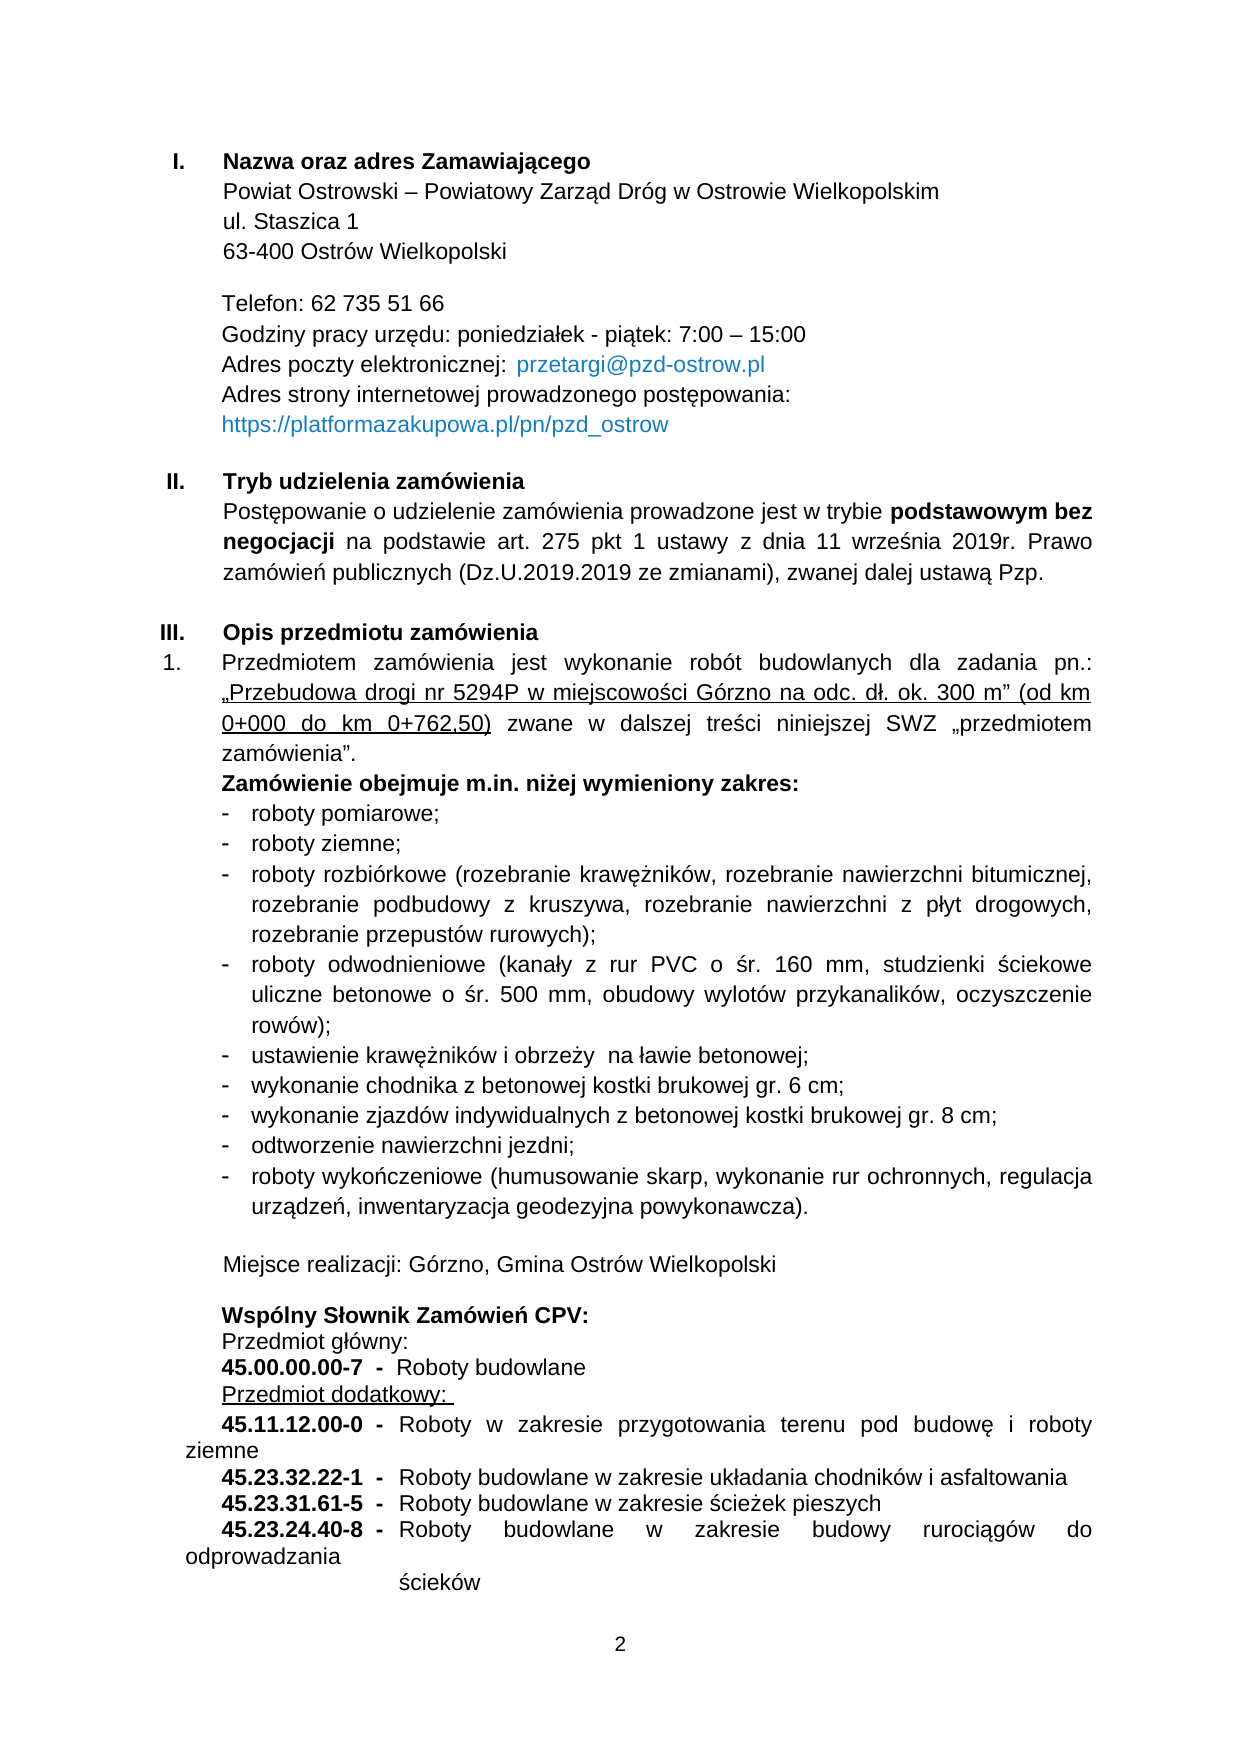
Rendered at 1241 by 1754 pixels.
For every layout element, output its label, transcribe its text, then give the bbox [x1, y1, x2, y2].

text Powiat Ostrowski – Powiatowy Zarząd Dróg w Ostrowie Wielkopolskim [223, 178, 1093, 204]
text Zamówienie obejmuje m.in. niżej wymieniony zakres: [148, 770, 1093, 796]
list roboty wykończeniowe (humusowanie skarp, wykonanie rur ochronnych, regulacja urządzeń, inwentaryzacja geodezyjna powykonawcza). [221, 1163, 1093, 1219]
text ul. Staszica 1 [223, 208, 1093, 234]
list roboty pomiarowe; [221, 800, 1093, 826]
text Godziny pracy urzędu: poniedziałek - piątek: 7:00 – 15:00 [148, 321, 1093, 347]
list wykonanie chodnika z betonowej kostki brukowej gr. 6 cm; [221, 1072, 1093, 1098]
list ustawienie krawężników i obrzeży na ławie betonowej; [221, 1042, 1093, 1068]
text Przedmiot główny: [148, 1328, 1093, 1354]
text ścieków [185, 1569, 1093, 1595]
list Miejsce realizacji: Górzno, Gmina Ostrów Wielkopolski [223, 1251, 1093, 1277]
list roboty ziemne; [221, 830, 1093, 857]
list roboty odwodnieniowe (kanały z rur PVC o śr. 160 mm, studzienki ściekowe uliczne betonowe o śr. 500 mm, obudowy wylotów przykanalików, oczyszczenie rowów); [221, 951, 1093, 1038]
text Przedmiot dodatkowy: [148, 1381, 1093, 1407]
text 45.00.00.00-7 - Roboty budowlane [148, 1354, 1093, 1381]
text 45.23.31.61-5 - Roboty budowlane w zakresie ścieżek pieszych [185, 1490, 1093, 1516]
list Nazwa oraz adres Zamawiającego [185, 148, 1093, 174]
text 63-400 Ostrów Wielkopolski [223, 238, 1093, 264]
text Adres strony internetowej prowadzonego postępowania: https://platformazakupowa.pl/pn/pzd_ostrow [221, 381, 1093, 438]
list odtworzenie nawierzchni jezdni; [221, 1132, 1093, 1159]
list Opis przedmiotu zamówienia [185, 619, 1093, 645]
text 45.23.24.40-8 - Roboty budowlane w zakresie budowy rurociągów do odprowadzania [185, 1516, 1093, 1569]
text 45.11.12.00-0 - Roboty w zakresie przygotowania terenu pod budowę i roboty ziemne [185, 1411, 1093, 1463]
list Przedmiotem zamówienia jest wykonanie robót budowlanych dla zadania pn.: „Przebudowa drogi nr 5294P w miejscowości Górzno na odc. dł. ok. 300 m” (od km 0+000 do km 0+762,50) zwane w dalszej treści niniejszej SWZ „przedmiotem zamówienia”. [162, 649, 1093, 766]
text Wspólny Słownik Zamówień CPV: [148, 1302, 1093, 1328]
text Adres poczty elektronicznej: przetargi@pzd-ostrow.pl [148, 351, 1093, 377]
text 45.23.32.22-1 - Roboty budowlane w zakresie układania chodników i asfaltowania [185, 1463, 1093, 1490]
text Postępowanie o udzielenie zamówienia prowadzone jest w trybie podstawowym bez negocjacji na podstawie art. 275 pkt 1 ustawy z dnia 11 września 2019r. Prawo zamówień publicznych (Dz.U.2019.2019 ze zmianami), zwanej dalej ustawą Pzp. [223, 498, 1093, 585]
list roboty rozbiórkowe (rozebranie krawężników, rozebranie nawierzchni bitumicznej, rozebranie podbudowy z kruszywa, rozebranie nawierzchni z płyt drogowych, rozebranie przepustów rurowych); [221, 861, 1093, 947]
list wykonanie zjazdów indywidualnych z betonowej kostki brukowej gr. 8 cm; [221, 1102, 1093, 1128]
text Telefon: 62 735 51 66 [148, 290, 1093, 317]
list Tryb udzielenia zamówienia [185, 468, 1093, 494]
